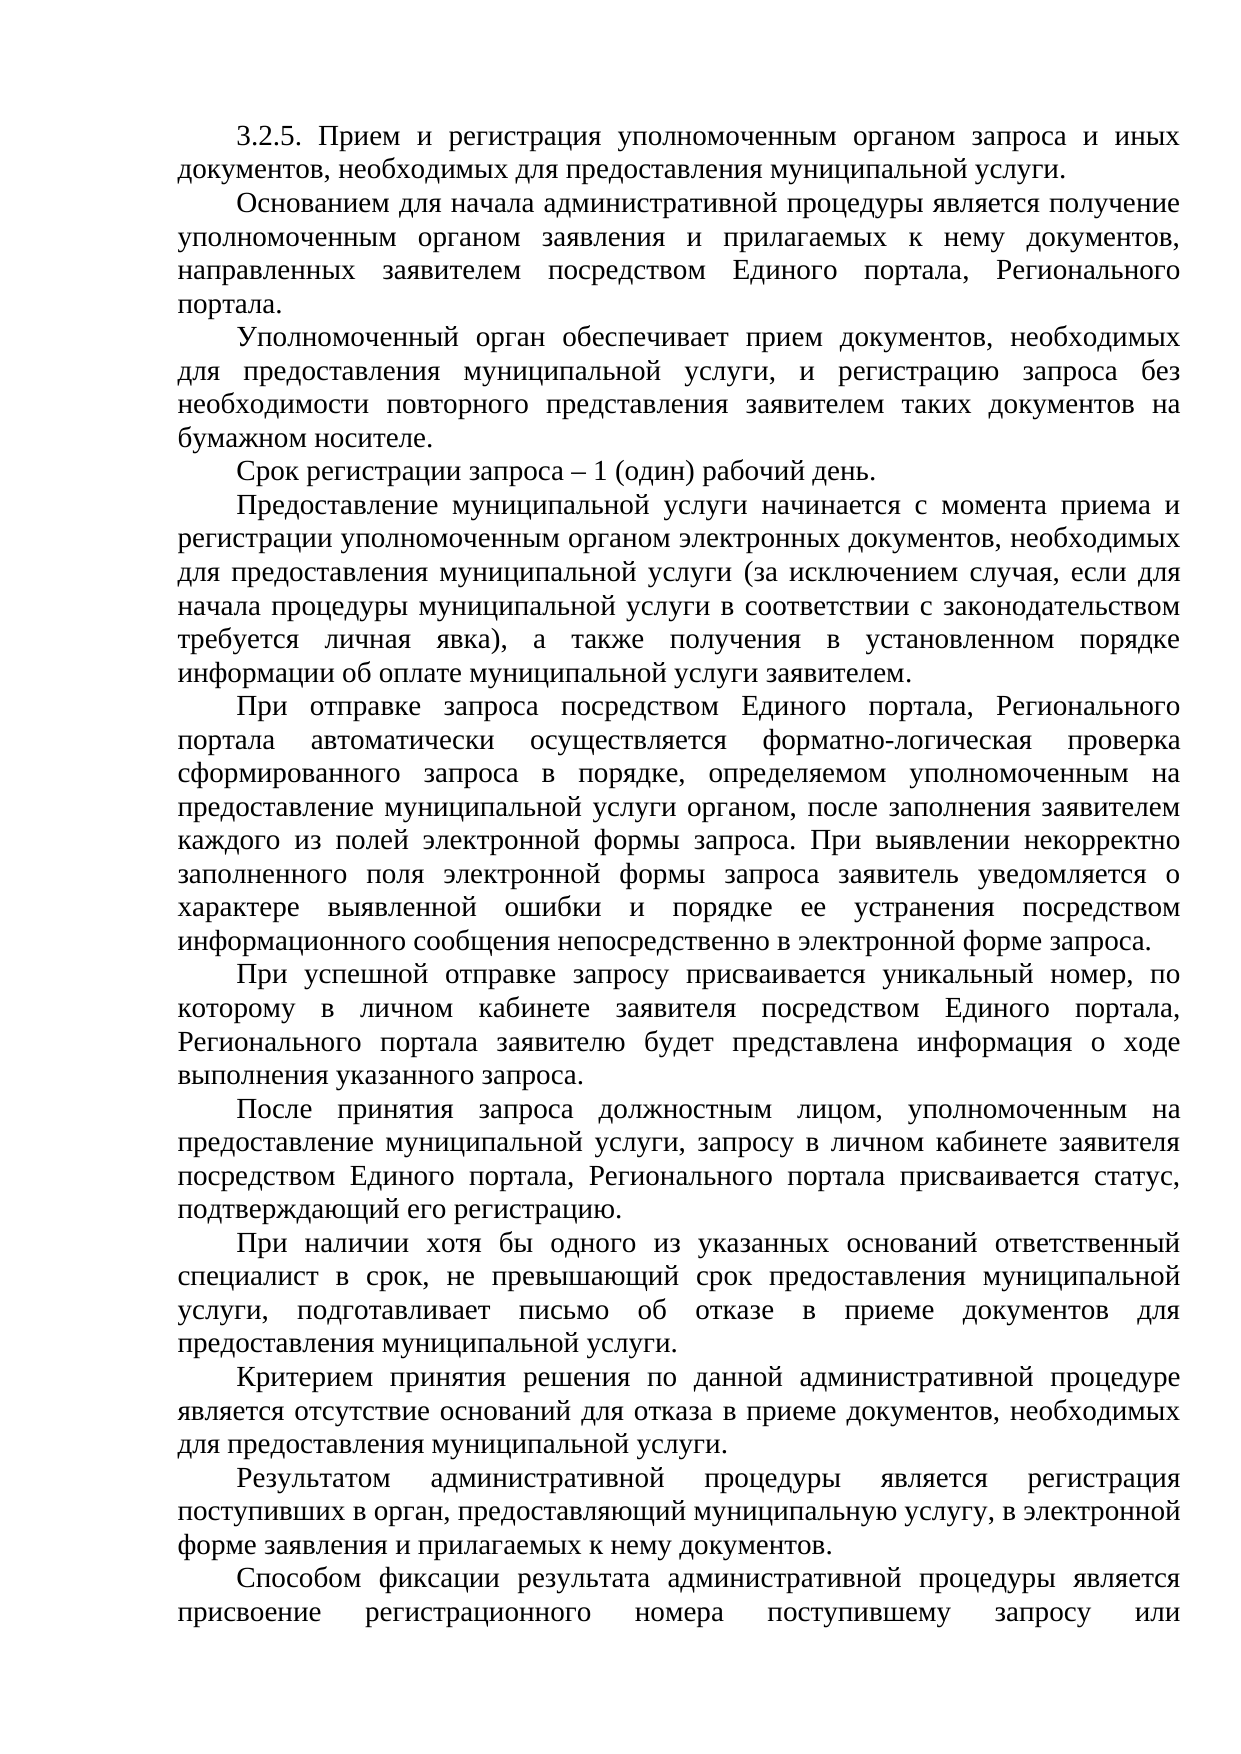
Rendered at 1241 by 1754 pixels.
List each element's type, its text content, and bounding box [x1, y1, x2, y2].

text Основанием для начала административной процедуры является получение уполномоченным органом заявления и прилагаемых к нему документов, направленных заявителем посредством Единого портала, Регионального портала. [177, 185, 1181, 319]
text 3.2.5. Прием и регистрация уполномоченным органом запроса и иных документов, необходимых для предоставления муниципальной услуги. [177, 118, 1181, 185]
text При успешной отправке запросу присваивается уникальный номер, по которому в личном кабинете заявителя посредством Единого портала, Регионального портала заявителю будет представлена информация о ходе выполнения указанного запроса. [177, 957, 1181, 1091]
text При наличии хотя бы одного из указанных оснований ответственный специалист в срок, не превышающий срок предоставления муниципальной услуги, подготавливает письмо об отказе в приеме документов для предоставления муниципальной услуги. [177, 1225, 1181, 1359]
text Предоставление муниципальной услуги начинается с момента приема и регистрации уполномоченным органом электронных документов, необходимых для предоставления муниципальной услуги (за исключением случая, если для начала процедуры муниципальной услуги в соответствии с законодательством требуется личная явка), а также получения в установленном порядке информации об оплате муниципальной услуги заявителем. [177, 487, 1181, 688]
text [177, 1560, 1181, 1627]
text Уполномоченный орган обеспечивает прием документов, необходимых для предоставления муниципальной услуги, и регистрацию запроса без необходимости повторного представления заявителем таких документов на бумажном носителе. [177, 319, 1181, 453]
text Срок регистрации запроса – 1 (один) рабочий день. [177, 453, 1181, 487]
text При отправке запроса посредством Единого портала, Регионального портала автоматически осуществляется форматно-логическая проверка сформированного запроса в порядке, определяемом уполномоченным на предоставление муниципальной услуги органом, после заполнения заявителем каждого из полей электронной формы запроса. При выявлении некорректно заполненного поля электронной формы запроса заявитель уведомляется о характере выявленной ошибки и порядке ее устранения посредством информационного сообщения непосредственно в электронной форме запроса. [177, 688, 1181, 957]
text Критерием принятия решения по данной административной процедуре является отсутствие оснований для отказа в приеме документов, необходимых для предоставления муниципальной услуги. [177, 1359, 1181, 1460]
text После принятия запроса должностным лицом, уполномоченным на предоставление муниципальной услуги, запросу в личном кабинете заявителя посредством Единого портала, Регионального портала присваивается статус, подтверждающий его регистрацию. [177, 1091, 1181, 1225]
text Результатом административной процедуры является регистрация поступивших в орган, предоставляющий муниципальную услугу, в электронной форме заявления и прилагаемых к нему документов. [177, 1460, 1181, 1560]
